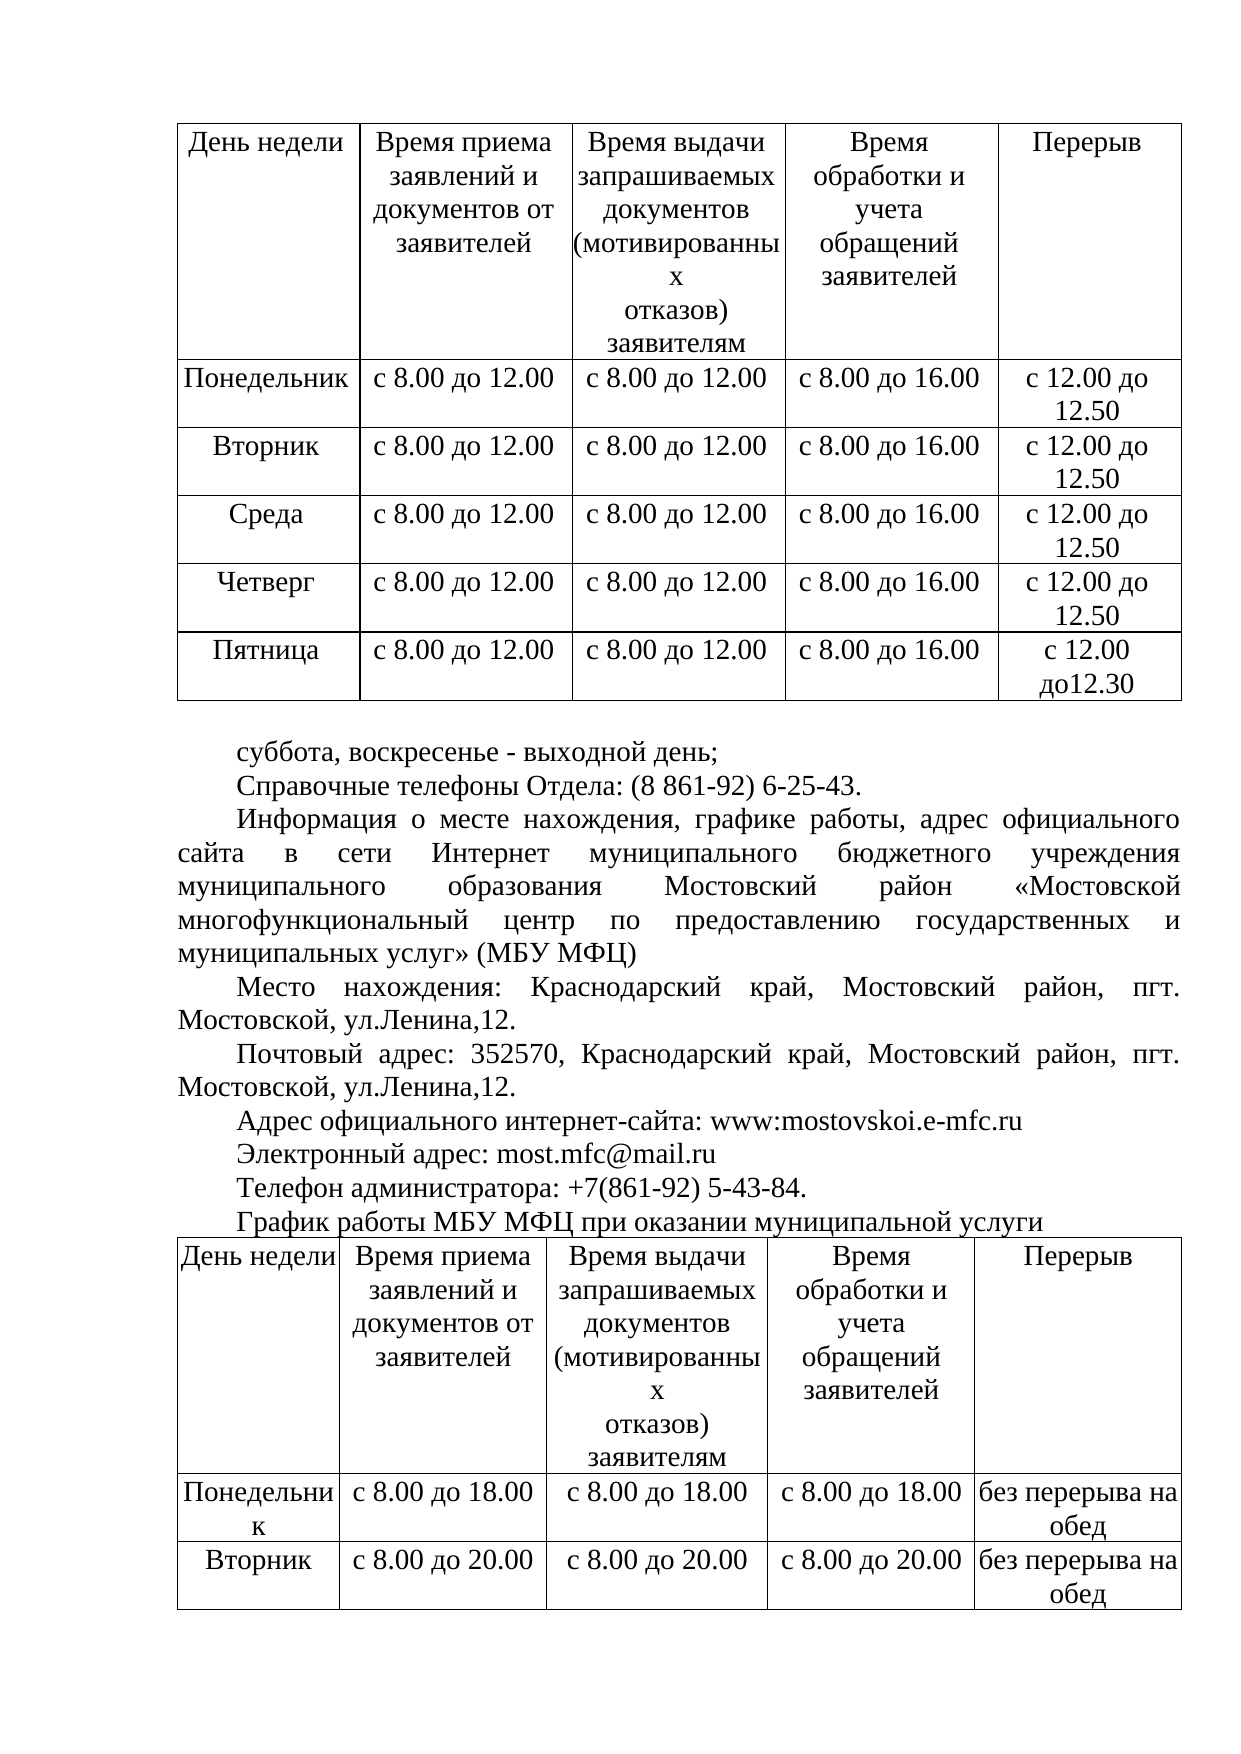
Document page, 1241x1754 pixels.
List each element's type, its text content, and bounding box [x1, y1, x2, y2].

table_cell Понедельник [178, 1474, 339, 1541]
table_cell с 8.00 до 12.00 [573, 496, 785, 563]
table_cell с 8.00 до 12.00 [573, 428, 785, 495]
table_cell с 8.00 до 12.00 [361, 564, 572, 631]
table_cell Вторник [178, 1542, 339, 1609]
text Адрес официального интернет-сайта: www:mostovskoi.e-mfc.ru [177, 1103, 1181, 1137]
table_cell с 12.00 до 12.50 [999, 564, 1181, 631]
table_header Время выдачи запрашиваемых документов (мотивированных отказов) заявителям [573, 124, 785, 359]
text Справочные телефоны Отдела: (8 861-92) 6-25-43. [177, 768, 1181, 801]
text суббота, воскресенье - выходной день; [177, 734, 1181, 768]
table_cell с 8.00 до 12.00 [361, 633, 572, 699]
text Информация о месте нахождения, графике работы, адрес официального сайта в сети Интернет муниципального бюджетного учреждения муниципального образования Мостовский район «Мостовской многофункциональный центр по предоставлению государственных и муниципальных услуг» (МБУ МФЦ) [177, 801, 1181, 969]
table_cell с 8.00 до 12.00 [361, 496, 572, 563]
table_cell Четверг [178, 564, 359, 631]
table_cell Вторник [178, 428, 359, 495]
table_cell с 8.00 до 16.00 [786, 633, 998, 699]
table_cell с 8.00 до 16.00 [786, 496, 998, 563]
table_cell с 8.00 до 18.00 [547, 1474, 767, 1541]
table_cell без перерыва на обед [975, 1474, 1181, 1541]
table_cell с 12.00 до12.30 [999, 633, 1181, 699]
table_cell с 8.00 до 16.00 [786, 428, 998, 495]
table_cell с 12.00 до 12.50 [999, 428, 1181, 495]
table_header День недели [178, 1238, 339, 1473]
table_cell с 12.00 до 12.50 [999, 496, 1181, 563]
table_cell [975, 1542, 1181, 1609]
table_cell с 8.00 до 20.00 [547, 1542, 767, 1609]
text График работы МБУ МФЦ при оказании муниципальной услуги [177, 1204, 1181, 1237]
table_cell с 8.00 до 12.00 [573, 633, 785, 699]
table_header Перерыв [999, 124, 1181, 359]
table_cell с 8.00 до 18.00 [340, 1474, 546, 1541]
table_cell с 8.00 до 20.00 [340, 1542, 546, 1609]
table_header Время выдачи запрашиваемых документов (мотивированных отказов) заявителям [547, 1238, 767, 1473]
table_cell с 8.00 до 12.00 [361, 428, 572, 495]
table_header День недели [178, 124, 359, 359]
table_cell с 8.00 до 12.00 [361, 360, 572, 427]
table_header Время обработки и учета обращений заявителей [786, 124, 998, 359]
table_cell с 12.00 до 12.50 [999, 360, 1181, 427]
text Почтовый адрес: 352570, Краснодарский край, Мостовский район, пгт. Мостовской, ул.Ленина,12. [177, 1036, 1181, 1103]
table_header Время приема заявлений и документов от заявителей [361, 124, 572, 359]
table_cell Понедельник [178, 360, 359, 427]
table_header Время обработки и учета обращений заявителей [768, 1238, 974, 1473]
table_cell с 8.00 до 12.00 [573, 564, 785, 631]
table_header Перерыв [975, 1238, 1181, 1473]
table_cell Среда [178, 496, 359, 563]
table_cell Пятница [178, 633, 359, 699]
text Телефон администратора: +7(861-92) 5-43-84. [177, 1170, 1181, 1204]
table_cell с 8.00 до 16.00 [786, 564, 998, 631]
text Электронный адрес: most.mfc@mail.ru [177, 1137, 1181, 1170]
table_header Время приема заявлений и документов от заявителей [340, 1238, 546, 1473]
table_cell с 8.00 до 12.00 [573, 360, 785, 427]
table_cell с 8.00 до 18.00 [768, 1474, 974, 1541]
table_cell с 8.00 до 16.00 [786, 360, 998, 427]
table_cell с 8.00 до 20.00 [768, 1542, 974, 1609]
text Место нахождения: Краснодарский край, Мостовский район, пгт. Мостовской, ул.Ленина,12. [177, 969, 1181, 1036]
